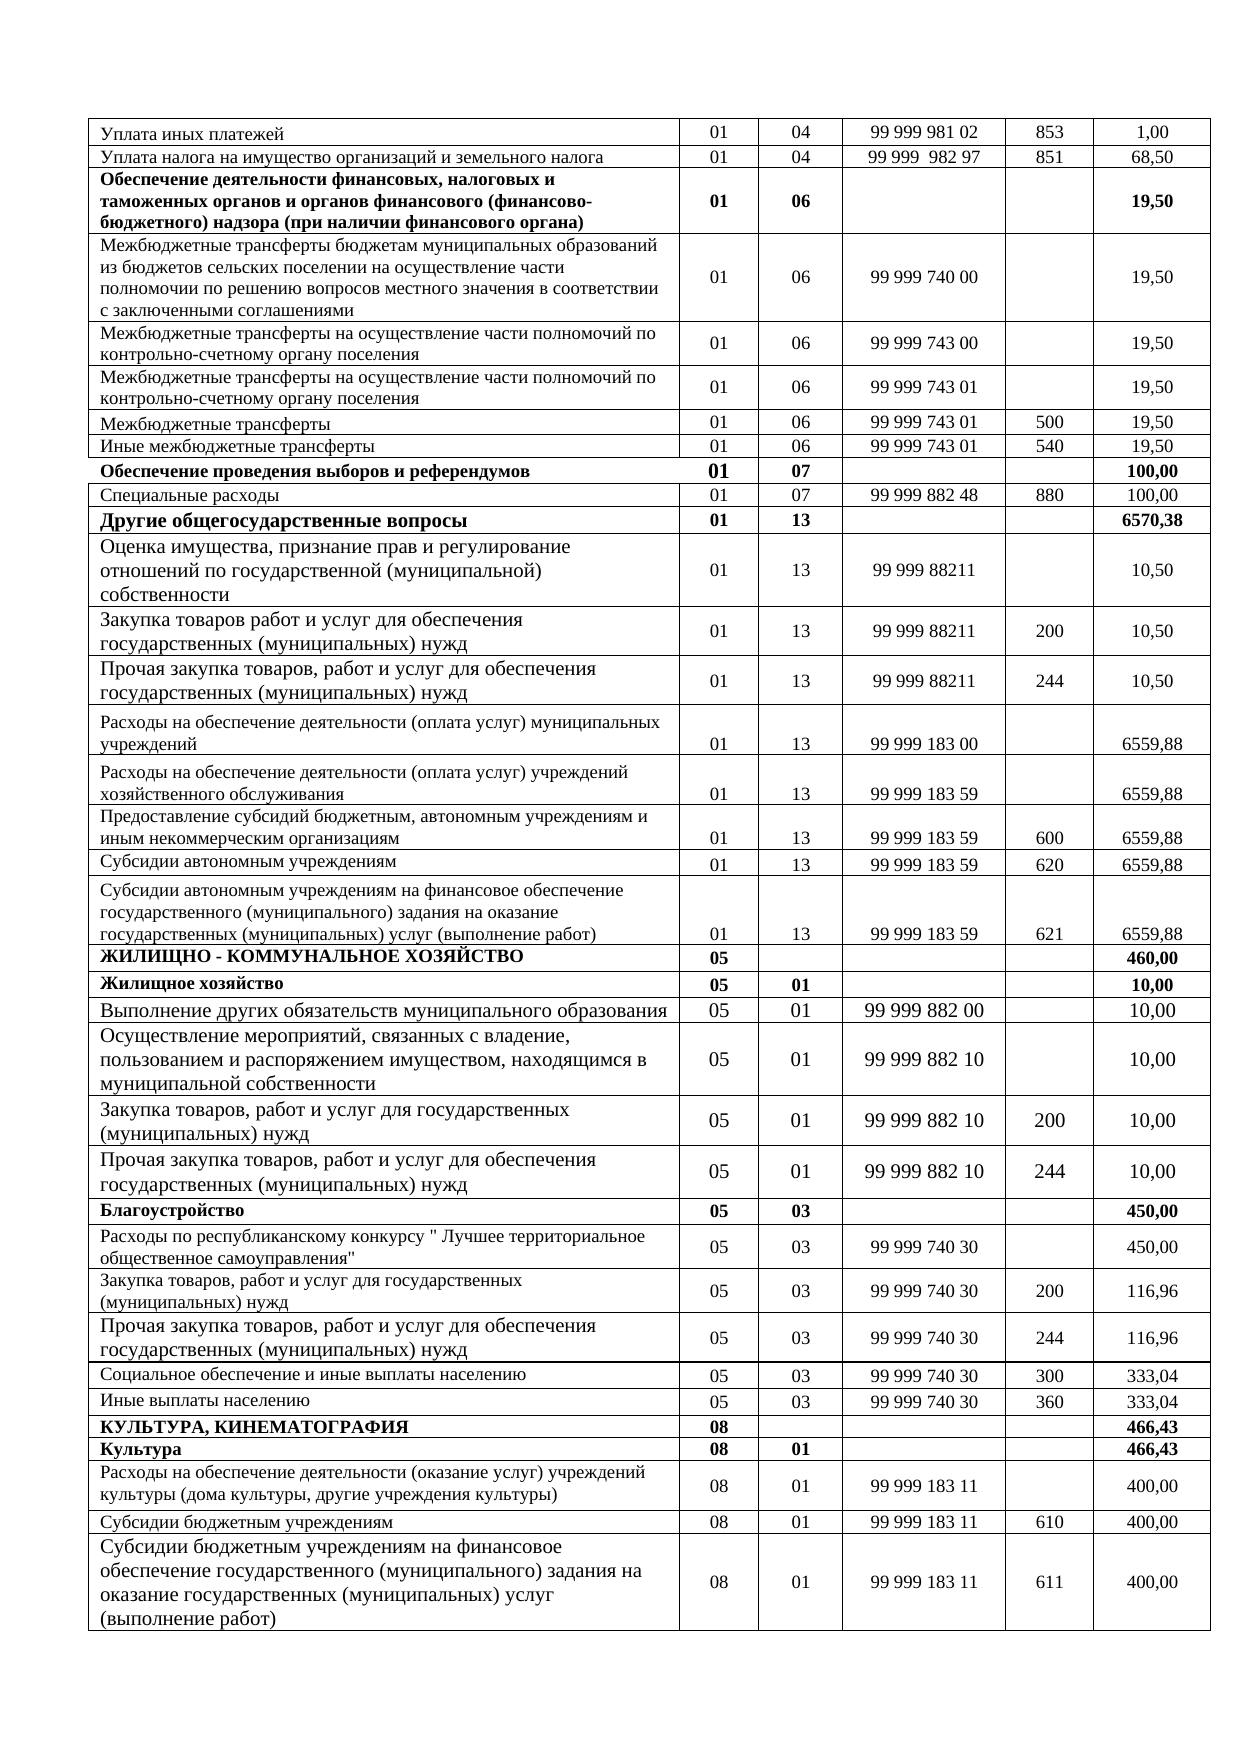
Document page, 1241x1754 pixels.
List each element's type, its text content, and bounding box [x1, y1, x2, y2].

table_cell 01 [759, 1438, 842, 1460]
table_cell 6570,38 [1094, 507, 1210, 533]
table_cell Расходы по республиканскому конкурсу " Лучшее территориальное общественное самоуправления" [89, 1225, 679, 1268]
table_cell 01 [680, 607, 758, 655]
table_cell 244 [1006, 656, 1093, 704]
table_cell [1006, 755, 1093, 804]
table_cell 01 [680, 755, 758, 804]
table_cell Осуществление мероприятий, связанных с владение, пользованием и распоряжением имуществом, находящимся в муниципальной собственности [89, 1023, 679, 1095]
table_cell 540 [1006, 435, 1093, 457]
table_cell 244 [1006, 1313, 1093, 1361]
table_cell 05 [680, 972, 758, 997]
table_cell 19,50 [1094, 322, 1210, 365]
table_cell 460,00 [1094, 945, 1210, 971]
table_cell 10,00 [1094, 1096, 1210, 1144]
table_cell 19,50 [1094, 168, 1210, 233]
table_cell 01 [759, 1096, 842, 1144]
table_cell 04 [759, 119, 842, 145]
table_cell 10,50 [1094, 534, 1210, 606]
table_cell 360 [1006, 1389, 1093, 1414]
table_cell 100,00 [1094, 484, 1210, 506]
table_cell 99 999 982 97 [843, 146, 1005, 167]
table_cell 01 [759, 1146, 842, 1197]
table_cell [843, 1199, 1005, 1224]
table_cell 10,00 [1094, 972, 1210, 997]
table_cell [1006, 1438, 1093, 1460]
table_cell 08 [680, 1438, 758, 1460]
table_cell 04 [759, 146, 842, 167]
table_cell Предоставление субсидий бюджетным, автономным учреждениям и иным некоммерческим организациям [89, 805, 679, 848]
table_cell 01 [759, 1023, 842, 1095]
table_cell 10,00 [1094, 1023, 1210, 1095]
table_cell 13 [759, 876, 842, 944]
table_cell 99 999 183 00 [843, 705, 1005, 754]
table_cell 99 999 882 10 [843, 1096, 1005, 1144]
table_cell [1006, 1199, 1093, 1224]
table_cell 01 [680, 168, 758, 233]
table_cell [1006, 234, 1093, 321]
table_cell 620 [1006, 850, 1093, 875]
table_cell 600 [1006, 805, 1093, 848]
table_cell 08 [680, 1461, 758, 1510]
table_cell [1006, 945, 1093, 971]
table_cell Межбюджетные трансферты [89, 410, 679, 434]
table_cell 01 [680, 234, 758, 321]
table_cell 01 [759, 998, 842, 1022]
table_cell 99 999 743 00 [843, 322, 1005, 365]
table_cell 99 999 183 59 [843, 850, 1005, 875]
table_cell 6559,88 [1094, 876, 1210, 944]
table_cell 10,00 [1094, 998, 1210, 1022]
table_cell КУЛЬТУРА, КИНЕМАТОГРАФИЯ [89, 1416, 679, 1437]
table_cell 300 [1006, 1363, 1093, 1388]
table_cell 99 999 740 30 [843, 1269, 1005, 1312]
table_cell Иные выплаты населению [89, 1389, 679, 1414]
table_cell 06 [759, 168, 842, 233]
table_cell 01 [680, 705, 758, 754]
table_cell 06 [759, 435, 842, 457]
table_cell 116,96 [1094, 1313, 1210, 1361]
table_cell 13 [759, 507, 842, 533]
table_cell Культура [89, 1438, 679, 1460]
table_cell 01 [680, 119, 758, 145]
table_cell 19,50 [1094, 234, 1210, 321]
table_cell 99 999 740 30 [843, 1225, 1005, 1268]
table_cell 05 [680, 945, 758, 971]
table_cell 99 999 743 01 [843, 366, 1005, 409]
table_cell Обеспечение проведения выборов и референдумов [89, 458, 679, 483]
table_cell 99 999 740 30 [843, 1363, 1005, 1388]
table_cell 06 [759, 234, 842, 321]
table_cell Уплата иных платежей [89, 119, 679, 145]
table_cell 116,96 [1094, 1269, 1210, 1312]
table_cell 99 999 882 00 [843, 998, 1005, 1022]
table_cell Жилищное хозяйство [89, 972, 679, 997]
table_cell [843, 945, 1005, 971]
table_cell 01 [680, 410, 758, 434]
table_cell [1006, 534, 1093, 606]
table_cell 6559,88 [1094, 805, 1210, 848]
table_cell 853 [1006, 119, 1093, 145]
table_cell 10,50 [1094, 656, 1210, 704]
table_cell 06 [759, 366, 842, 409]
table_cell Закупка товаров работ и услуг для обеспечения государственных (муниципальных) нужд [89, 607, 679, 655]
table_cell 01 [680, 146, 758, 167]
table_cell 01 [759, 1461, 842, 1510]
table_cell 01 [680, 322, 758, 365]
table_cell 99 999 183 11 [843, 1461, 1005, 1510]
table_cell Субсидии бюджетным учреждениям [89, 1511, 679, 1533]
table_cell 01 [680, 876, 758, 944]
table_cell [843, 972, 1005, 997]
table_cell 400,00 [1094, 1534, 1210, 1630]
table_cell 99 999 740 00 [843, 234, 1005, 321]
table_cell Расходы на обеспечение деятельности (оплата услуг) муниципальных учреждений [89, 705, 679, 754]
table_cell [1006, 168, 1093, 233]
table_cell [1006, 1416, 1093, 1437]
table_cell 611 [1006, 1534, 1093, 1630]
table_cell Закупка товаров, работ и услуг для государственных (муниципальных) нужд [89, 1096, 679, 1144]
table_cell 99 999 882 10 [843, 1146, 1005, 1197]
table_cell 05 [680, 1023, 758, 1095]
table_cell 05 [680, 1199, 758, 1224]
table_cell 99 999 981 02 [843, 119, 1005, 145]
table_cell Иные межбюджетные трансферты [89, 435, 679, 457]
table_cell 99 999 740 30 [843, 1389, 1005, 1414]
table_cell 05 [680, 1096, 758, 1144]
table_cell 99 999 88211 [843, 607, 1005, 655]
table_cell 10,00 [1094, 1146, 1210, 1197]
table_cell 13 [759, 534, 842, 606]
table_cell 99 999 740 30 [843, 1313, 1005, 1361]
table_cell Закупка товаров, работ и услуг для государственных (муниципальных) нужд [89, 1269, 679, 1312]
table_cell [1006, 322, 1093, 365]
table_cell Благоустройство [89, 1199, 679, 1224]
table_cell [1006, 366, 1093, 409]
table_cell 400,00 [1094, 1461, 1210, 1510]
table_cell Межбюджетные трансферты бюджетам муниципальных образований из бюджетов сельских поселении на осуществление части полномочии по решению вопросов местного значения в соответствии с заключенными соглашениями [89, 234, 679, 321]
table_cell [1006, 705, 1093, 754]
table_cell 99 999 882 48 [843, 484, 1005, 506]
table_cell 466,43 [1094, 1438, 1210, 1460]
table_cell 01 [680, 534, 758, 606]
table_cell 05 [680, 1363, 758, 1388]
table_cell 6559,88 [1094, 850, 1210, 875]
table_cell 610 [1006, 1511, 1093, 1533]
table_cell 200 [1006, 1096, 1093, 1144]
table_cell 01 [759, 1534, 842, 1630]
table_cell 99 999 183 59 [843, 755, 1005, 804]
table_cell 19,50 [1094, 435, 1210, 457]
table_cell 06 [759, 322, 842, 365]
table_cell [843, 168, 1005, 233]
table_cell 466,43 [1094, 1416, 1210, 1437]
table_cell 19,50 [1094, 366, 1210, 409]
table_cell 01 [759, 1511, 842, 1533]
table_cell 1,00 [1094, 119, 1210, 145]
table_cell 03 [759, 1389, 842, 1414]
table_cell 500 [1006, 410, 1093, 434]
table_cell 03 [759, 1313, 842, 1361]
table_cell 99 999 183 59 [843, 805, 1005, 848]
table_cell 08 [680, 1511, 758, 1533]
table_cell 99 999 743 01 [843, 435, 1005, 457]
table_cell 68,50 [1094, 146, 1210, 167]
table_cell 06 [759, 410, 842, 434]
table_cell Обеспечение деятельности финансовых, налоговых и таможенных органов и органов финансового (финансово-бюджетного) надзора (при наличии финансового органа) [89, 168, 679, 233]
table_cell 99 999 743 01 [843, 410, 1005, 434]
table_cell 03 [759, 1199, 842, 1224]
table_cell 03 [759, 1269, 842, 1312]
table_cell 99 999 88211 [843, 656, 1005, 704]
table_cell 07 [759, 458, 842, 483]
table_cell 6559,88 [1094, 705, 1210, 754]
table_cell 01 [679, 458, 758, 483]
table_cell [843, 458, 1005, 483]
table_cell Субсидии автономным учреждениям на финансовое обеспечение государственного (муниципального) задания на оказание государственных (муниципальных) услуг (выполнение работ) [89, 876, 679, 944]
table_cell 13 [759, 805, 842, 848]
table_cell [1006, 1461, 1093, 1510]
table_cell 05 [680, 1269, 758, 1312]
table_cell 01 [680, 805, 758, 848]
table_cell 200 [1006, 607, 1093, 655]
table_cell Уплата налога на имущество организаций и земельного налога [89, 146, 679, 167]
table_cell [759, 945, 842, 971]
table_cell 13 [759, 850, 842, 875]
table_cell [843, 1438, 1005, 1460]
table_cell 333,04 [1094, 1363, 1210, 1388]
table_cell 01 [680, 656, 758, 704]
table_cell 333,04 [1094, 1389, 1210, 1414]
table_cell 05 [680, 1313, 758, 1361]
table_cell 19,50 [1094, 410, 1210, 434]
table_cell [1006, 972, 1093, 997]
table_cell 01 [680, 850, 758, 875]
table_cell Выполнение других обязательств муниципального образования [89, 998, 679, 1022]
table_cell 01 [759, 972, 842, 997]
table_cell 05 [680, 1225, 758, 1268]
table_cell 01 [680, 507, 758, 533]
table_cell [759, 1416, 842, 1437]
table_cell 07 [759, 484, 842, 506]
table_cell 880 [1006, 484, 1093, 506]
table_cell 05 [680, 1146, 758, 1197]
table_cell [1006, 1023, 1093, 1095]
table_cell 99 999 183 11 [843, 1534, 1005, 1630]
table_cell 450,00 [1094, 1225, 1210, 1268]
table_cell 01 [680, 484, 758, 506]
table_cell 851 [1006, 146, 1093, 167]
table_cell 200 [1006, 1269, 1093, 1312]
table_cell Прочая закупка товаров, работ и услуг для обеспечения государственных (муниципальных) нужд [89, 1146, 679, 1197]
table_cell Другие общегосударственные вопросы [89, 507, 679, 533]
table_cell Субсидии автономным учреждениям [89, 850, 679, 875]
table_cell 05 [680, 998, 758, 1022]
table_cell 13 [759, 656, 842, 704]
table_cell 01 [680, 366, 758, 409]
table_cell 99 999 88211 [843, 534, 1005, 606]
table_cell 99 999 183 59 [843, 876, 1005, 944]
table_cell Межбюджетные трансферты на осуществление части полномочий по контрольно-счетному органу поселения [89, 366, 679, 409]
table_cell 13 [759, 607, 842, 655]
table_cell 100,00 [1094, 458, 1210, 483]
table_cell Оценка имущества, признание прав и регулирование отношений по государственной (муниципальной) собственности [89, 534, 679, 606]
table_cell 08 [680, 1534, 758, 1630]
table_cell Прочая закупка товаров, работ и услуг для обеспечения государственных (муниципальных) нужд [89, 1313, 679, 1361]
table_cell 450,00 [1094, 1199, 1210, 1224]
table_cell ЖИЛИЩНО - КОММУНАЛЬНОЕ ХОЗЯЙСТВО [89, 945, 679, 971]
table_cell 03 [759, 1363, 842, 1388]
table_cell 99 999 882 10 [843, 1023, 1005, 1095]
table_cell Расходы на обеспечение деятельности (оказание услуг) учреждений культуры (дома культуры, другие учреждения культуры) [89, 1461, 679, 1510]
table_cell [1006, 507, 1093, 533]
table_cell 03 [759, 1225, 842, 1268]
table_cell 244 [1006, 1146, 1093, 1197]
table_cell [843, 507, 1005, 533]
table_cell 13 [759, 755, 842, 804]
table_cell 08 [680, 1416, 758, 1437]
table_cell [843, 1416, 1005, 1437]
table_cell 621 [1006, 876, 1093, 944]
table_cell 400,00 [1094, 1511, 1210, 1533]
table_cell 99 999 183 11 [843, 1511, 1005, 1533]
table_cell Прочая закупка товаров, работ и услуг для обеспечения государственных (муниципальных) нужд [89, 656, 679, 704]
table_cell [1006, 1225, 1093, 1268]
table_cell 10,50 [1094, 607, 1210, 655]
table_cell 6559,88 [1094, 755, 1210, 804]
table_cell Социальное обеспечение и иные выплаты населению [89, 1363, 679, 1388]
table_cell Расходы на обеспечение деятельности (оплата услуг) учреждений хозяйственного обслуживания [89, 755, 679, 804]
table_cell 13 [759, 705, 842, 754]
table_cell 01 [680, 435, 758, 457]
table_cell [1006, 998, 1093, 1022]
table_cell 05 [680, 1389, 758, 1414]
table_cell Специальные расходы [89, 484, 679, 506]
table_cell [1006, 458, 1093, 483]
table_cell Межбюджетные трансферты на осуществление части полномочий по контрольно-счетному органу поселения [89, 322, 679, 365]
